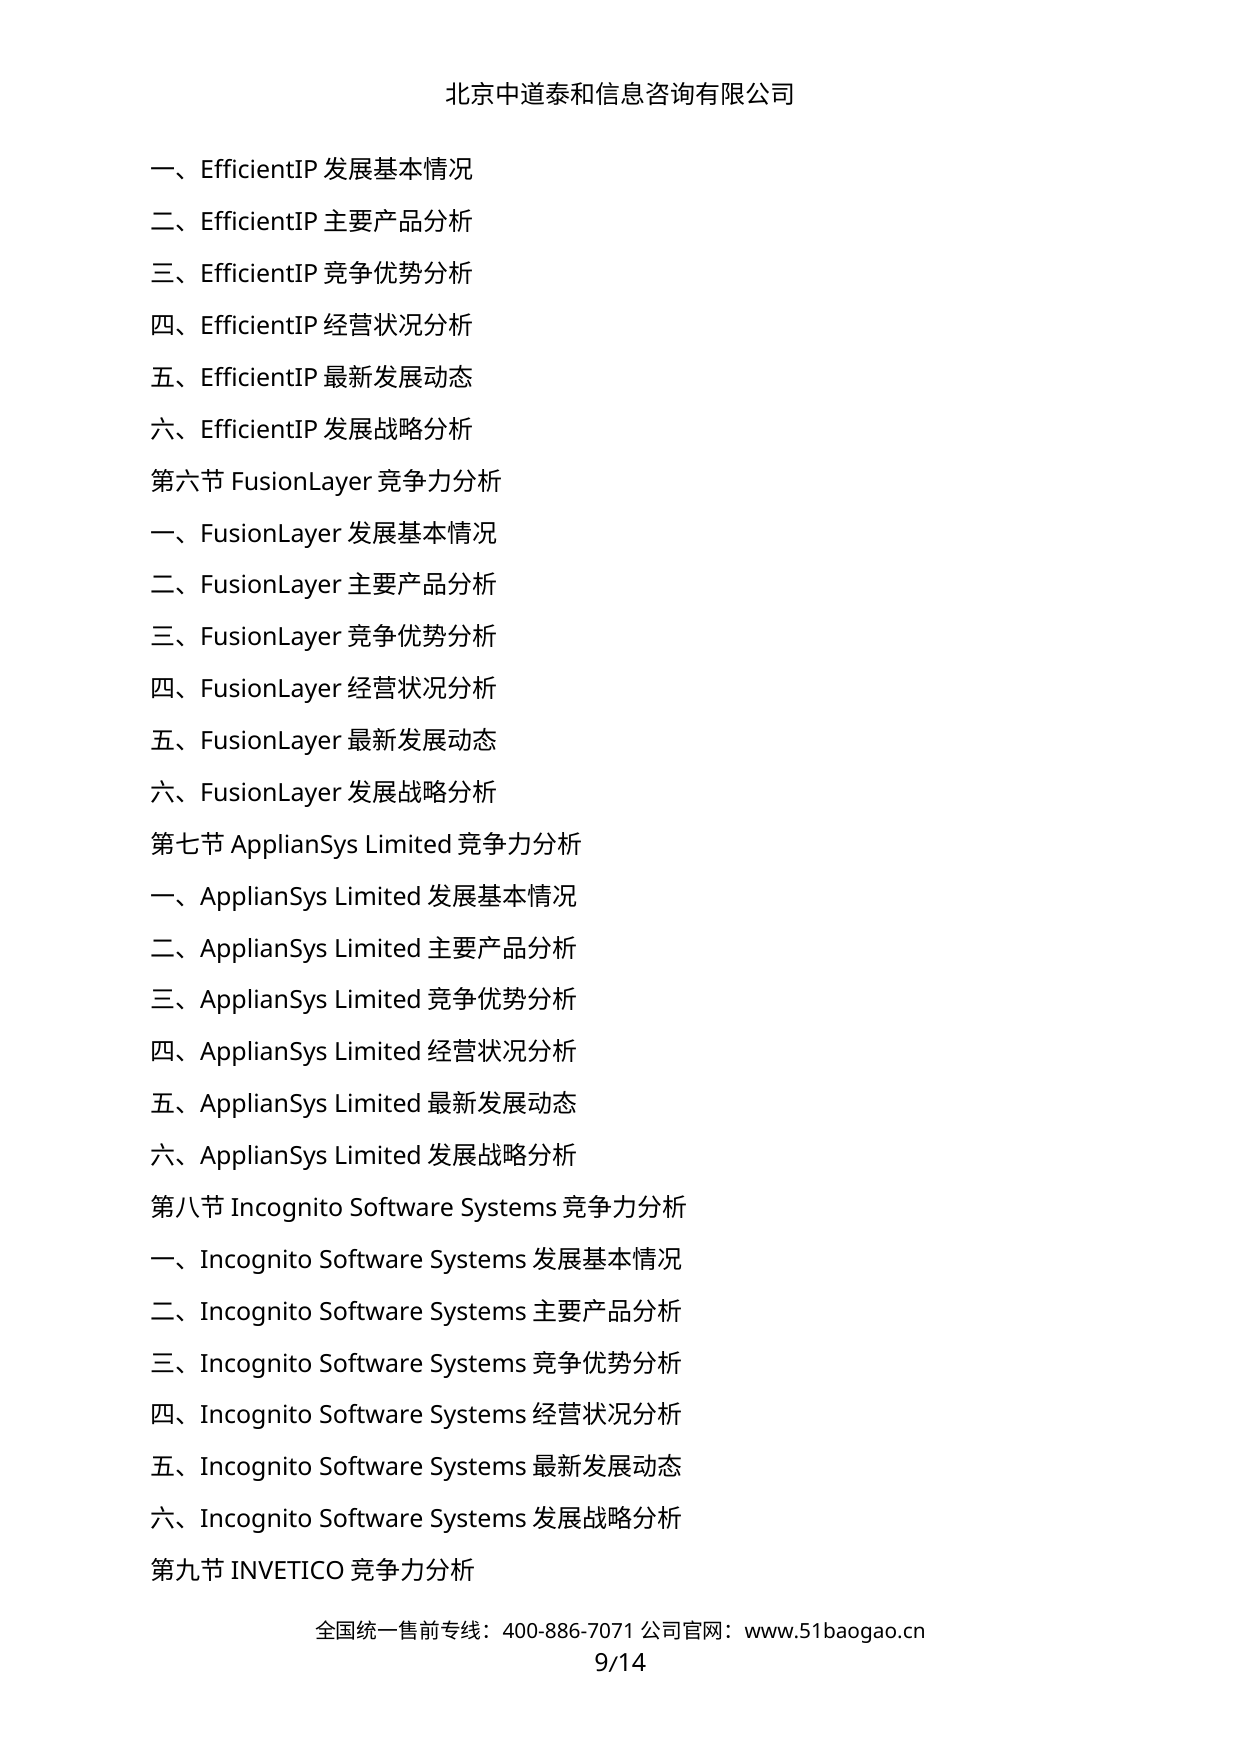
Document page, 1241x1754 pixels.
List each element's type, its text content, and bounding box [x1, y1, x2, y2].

text 六、FusionLayer发展战略分析 [150, 772, 1090, 809]
text 一、ApplianSys Limited发展基本情况 [150, 876, 1090, 912]
text 六、ApplianSys Limited发展战略分析 [150, 1136, 1090, 1172]
text 四、FusionLayer经营状况分析 [150, 669, 1090, 705]
text 四、Incognito Software Systems经营状况分析 [150, 1395, 1090, 1431]
text 三、ApplianSys Limited竞争优势分析 [150, 980, 1090, 1016]
text 二、FusionLayer主要产品分析 [150, 565, 1090, 601]
text 五、EfficientIP最新发展动态 [150, 357, 1090, 394]
text 三、FusionLayer竞争优势分析 [150, 617, 1090, 653]
text 一、Incognito Software Systems发展基本情况 [150, 1239, 1090, 1276]
text 第八节 Incognito Software Systems竞争力分析 [150, 1187, 1090, 1224]
text 二、Incognito Software Systems主要产品分析 [150, 1291, 1090, 1327]
text 五、Incognito Software Systems最新发展动态 [150, 1447, 1090, 1483]
text 第七节 ApplianSys Limited竞争力分析 [150, 824, 1090, 861]
text 四、EfficientIP经营状况分析 [150, 306, 1090, 342]
text 二、EfficientIP主要产品分析 [150, 202, 1090, 238]
text 四、ApplianSys Limited经营状况分析 [150, 1032, 1090, 1068]
text 第六节 FusionLayer竞争力分析 [150, 461, 1090, 497]
text 六、Incognito Software Systems发展战略分析 [150, 1499, 1090, 1535]
text 二、ApplianSys Limited主要产品分析 [150, 928, 1090, 964]
text 一、EfficientIP发展基本情况 [150, 150, 1090, 186]
text 一、FusionLayer发展基本情况 [150, 513, 1090, 549]
text 六、EfficientIP发展战略分析 [150, 409, 1090, 446]
text 五、FusionLayer最新发展动态 [150, 721, 1090, 757]
text 三、EfficientIP竞争优势分析 [150, 254, 1090, 290]
text 五、ApplianSys Limited最新发展动态 [150, 1084, 1090, 1120]
text 三、Incognito Software Systems竞争优势分析 [150, 1343, 1090, 1379]
text 第九节 INVETICO竞争力分析 [150, 1551, 1090, 1587]
